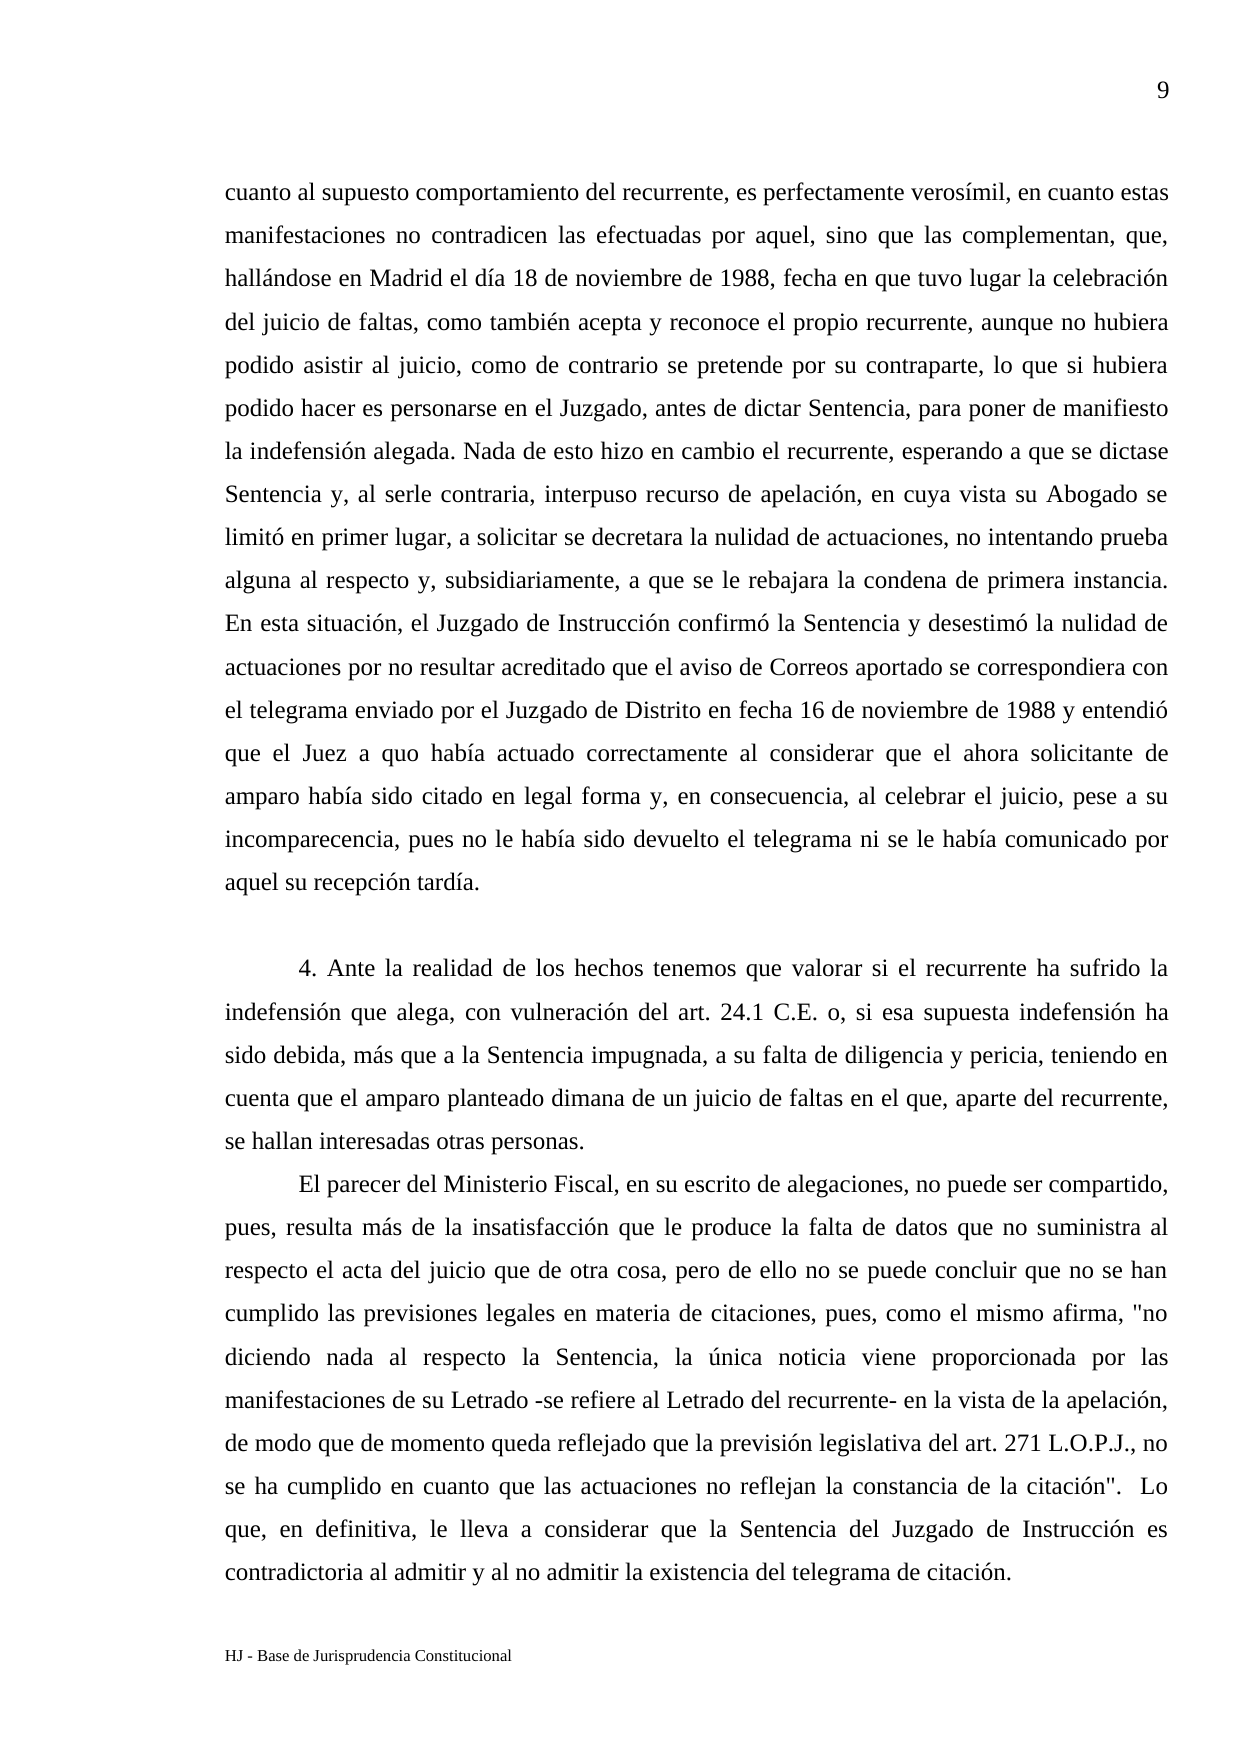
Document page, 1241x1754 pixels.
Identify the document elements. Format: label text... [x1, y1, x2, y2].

text El parecer del Ministerio Fiscal, en su escrito de alegaciones, no puede ser compartido, pues, resulta más de la insatisfacción que le produce la falta de datos que no suministra al respecto el acta del juicio que de otra cosa, pero de ello no se puede concluir que no se han cumplido las previsiones legales en materia de citaciones, pues, como el mismo afirma, "no diciendo nada al respecto la Sentencia, la única noticia viene proporcionada por las manifestaciones de su Letrado -se refiere al Letrado del recurrente- en la vista de la apelación, de modo que de momento queda reflejado que la previsión legislativa del art. 271 L.O.P.J., no se ha cumplido en cuanto que las actuaciones no reflejan la constancia de la citación". Lo que, en definitiva, le lleva a considerar que la Sentencia del Juzgado de Instrucción es contradictoria al admitir y al no admitir la existencia del telegrama de citación. [224, 1169, 1169, 1586]
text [224, 177, 1169, 896]
text 4. Ante la realidad de los hechos tenemos que valorar si el recurrente ha sufrido la indefensión que alega, con vulneración del art. 24.1 C.E. o, si esa supuesta indefensión ha sido debida, más que a la Sentencia impugnada, a su falta de diligencia y pericia, teniendo en cuenta que el amparo planteado dimana de un juicio de faltas en el que, aparte del recurrente, se hallan interesadas otras personas. [224, 953, 1169, 1155]
